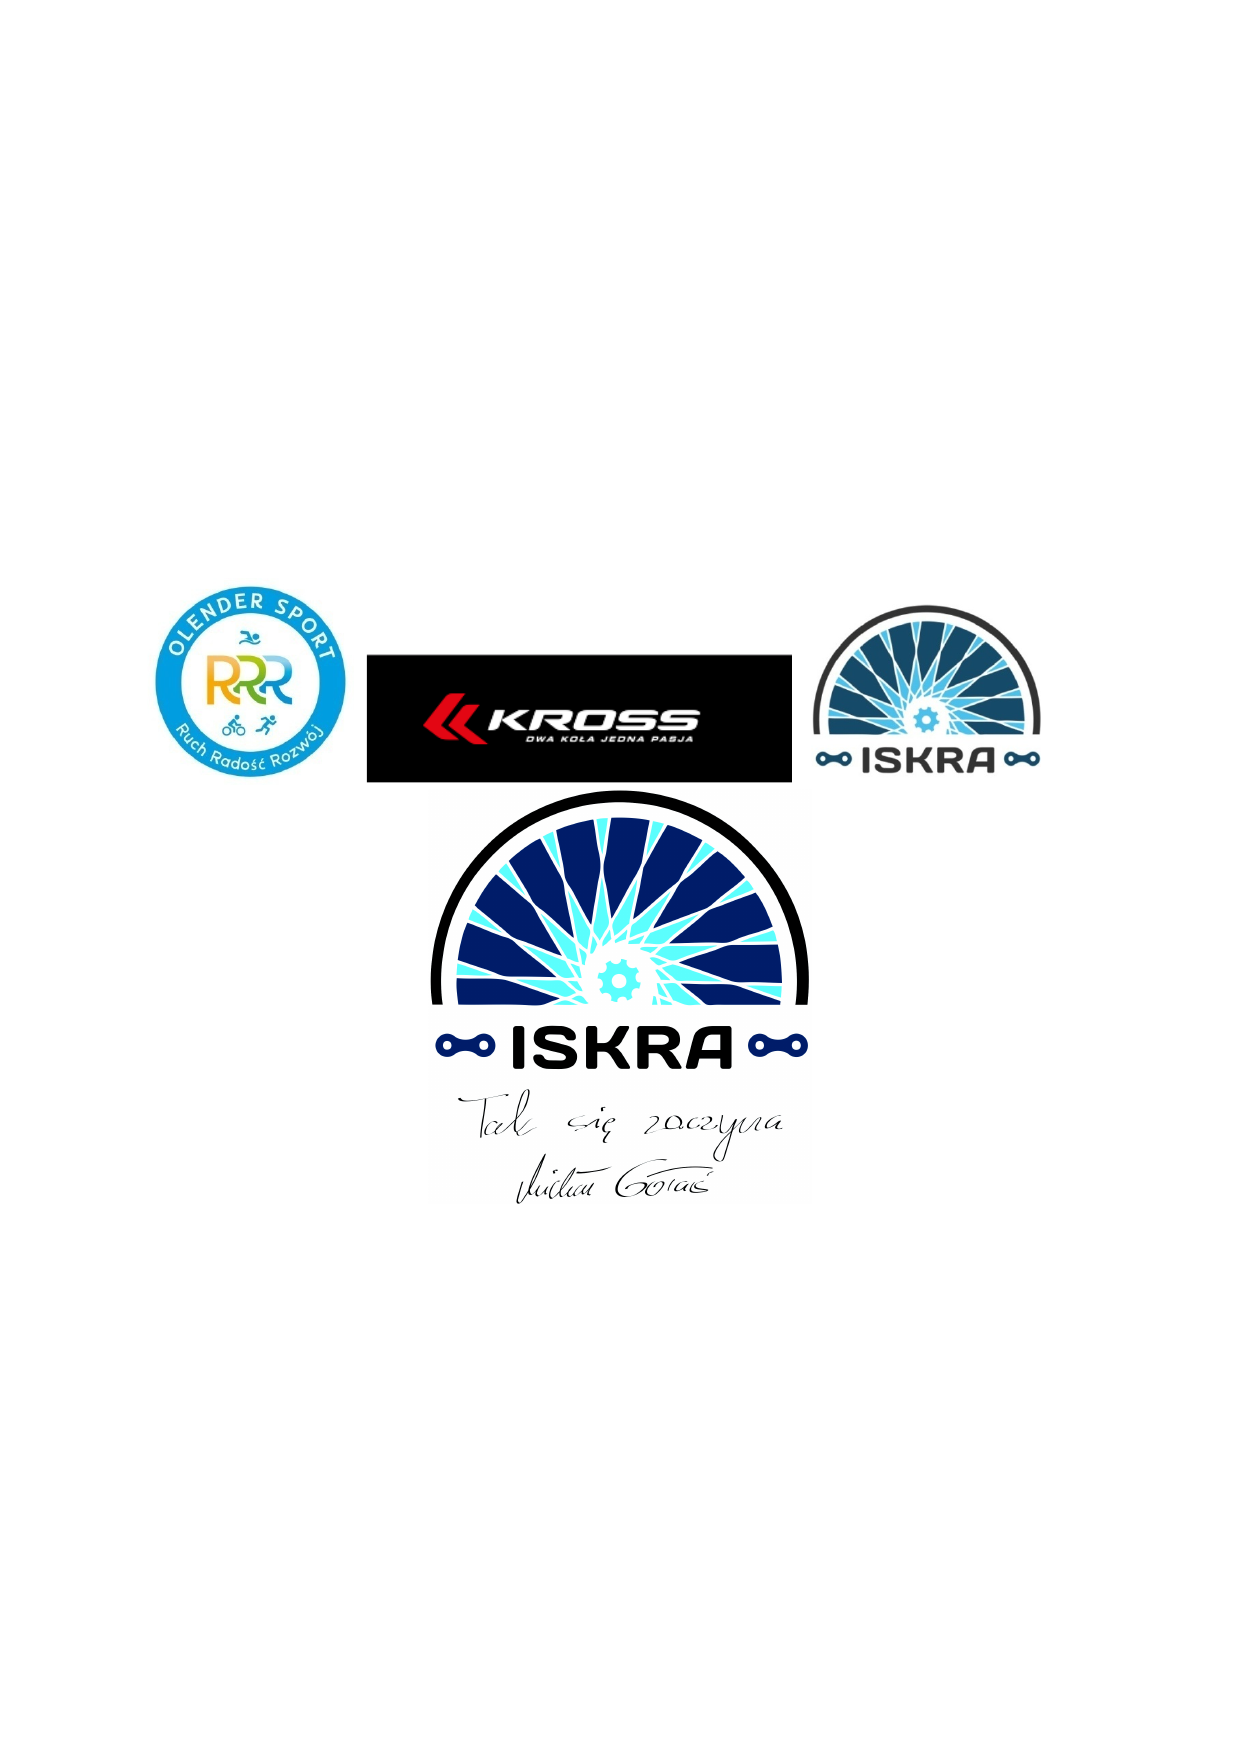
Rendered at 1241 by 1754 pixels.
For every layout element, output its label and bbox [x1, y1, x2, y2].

picture [811, 604, 1042, 785]
picture [147, 578, 354, 785]
picture [366, 654, 792, 785]
picture [428, 789, 812, 1204]
